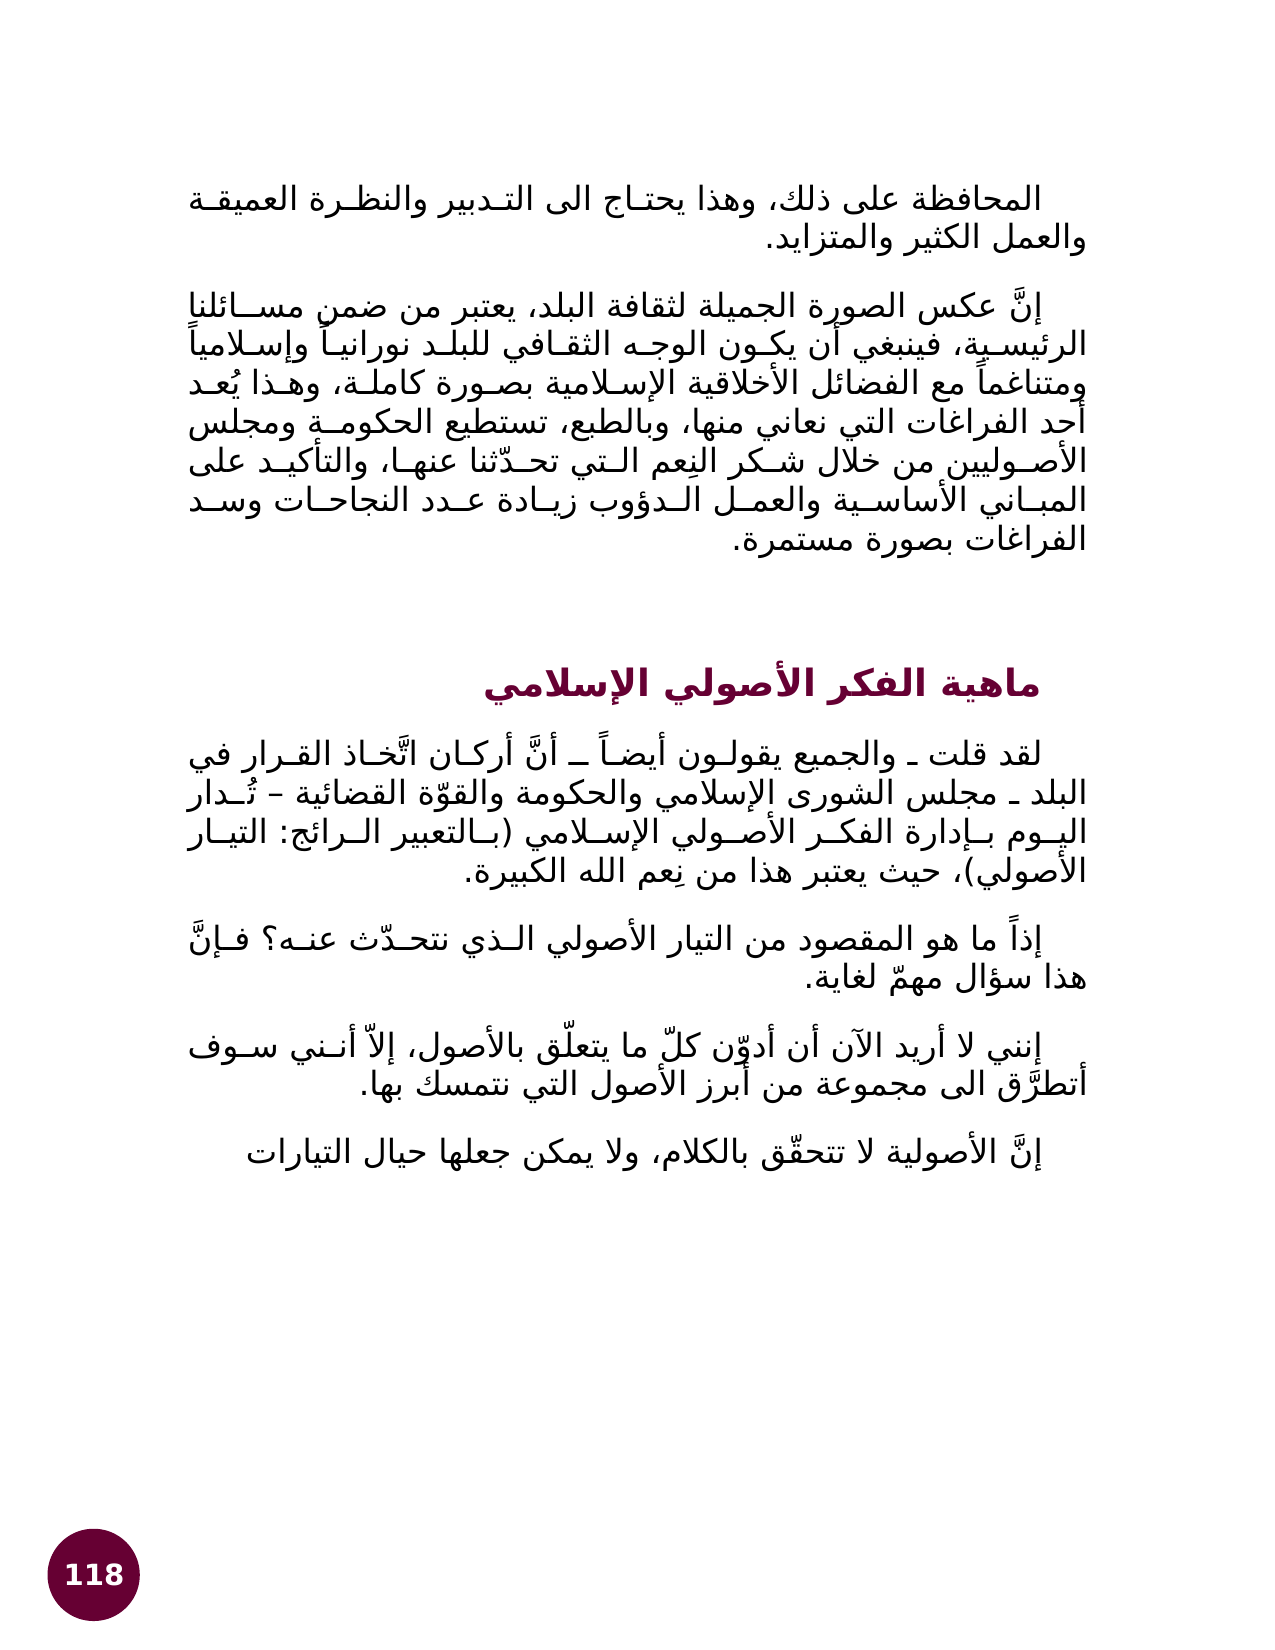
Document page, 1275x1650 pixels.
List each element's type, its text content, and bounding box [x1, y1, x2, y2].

text إنَّ الأصولية لا تتحقّق بالكلام، ولا يمكن جعلها حيال التيارات [187, 1133, 1087, 1172]
text المحافظة على ذلك، وهذا يحتاج الى التدبير والنظرة العميقة والعمل الكثير والمتزايد. [187, 179, 1087, 257]
text إنَّ عكس الصورة الجميلة لثقافة البلد، يعتبر من ضمن مسائلنا الرئيسية، فينبغي أن يكون الوجه الثقافي للبلد نورانياً وإسلامياً ومتناغماً مع الفضائل الأخلاقية الإسلامية بصورة كاملة، وهذا يُعد أحد الفراغات التي نعاني منها، وبالطبع، تستطيع الحكومة ومجلس الأصوليين من خلال شكر النِعم التي تحدّثنا عنها، والتأكيد على المباني الأساسية والعمل الدؤوب زيادة عدد النجاحات وسد الفراغات بصورة مستمرة. [187, 286, 1087, 558]
text إنني لا أريد الآن أن أدوّن كلّ ما يتعلّق بالأصول، إلاّ أنني سوف أتطرَّق الى مجموعة من أبرز الأصول التي نتمسك بها. [187, 1026, 1087, 1104]
text إذاً ما هو المقصود من التيار الأصولي الذي نتحدّث عنه؟ فإنَّ هذا سؤال مهمّ لغاية. [187, 919, 1087, 997]
text ماهية الفكر الأصولي الإسلامي [187, 662, 1087, 705]
text لقد قلت ـ والجميع يقولون أيضاً ـ أنَّ أركان اتَّخاذ القرار في البلد ـ مجلس الشورى الإسلامي والحكومة والقوّة القضائية – تُدار اليوم بإدارة الفكر الأصولي الإسلامي (بالتعبير الرائج: التيار الأصولي)، حيث يعتبر هذا من نِعم الله الكبيرة. [187, 734, 1087, 890]
